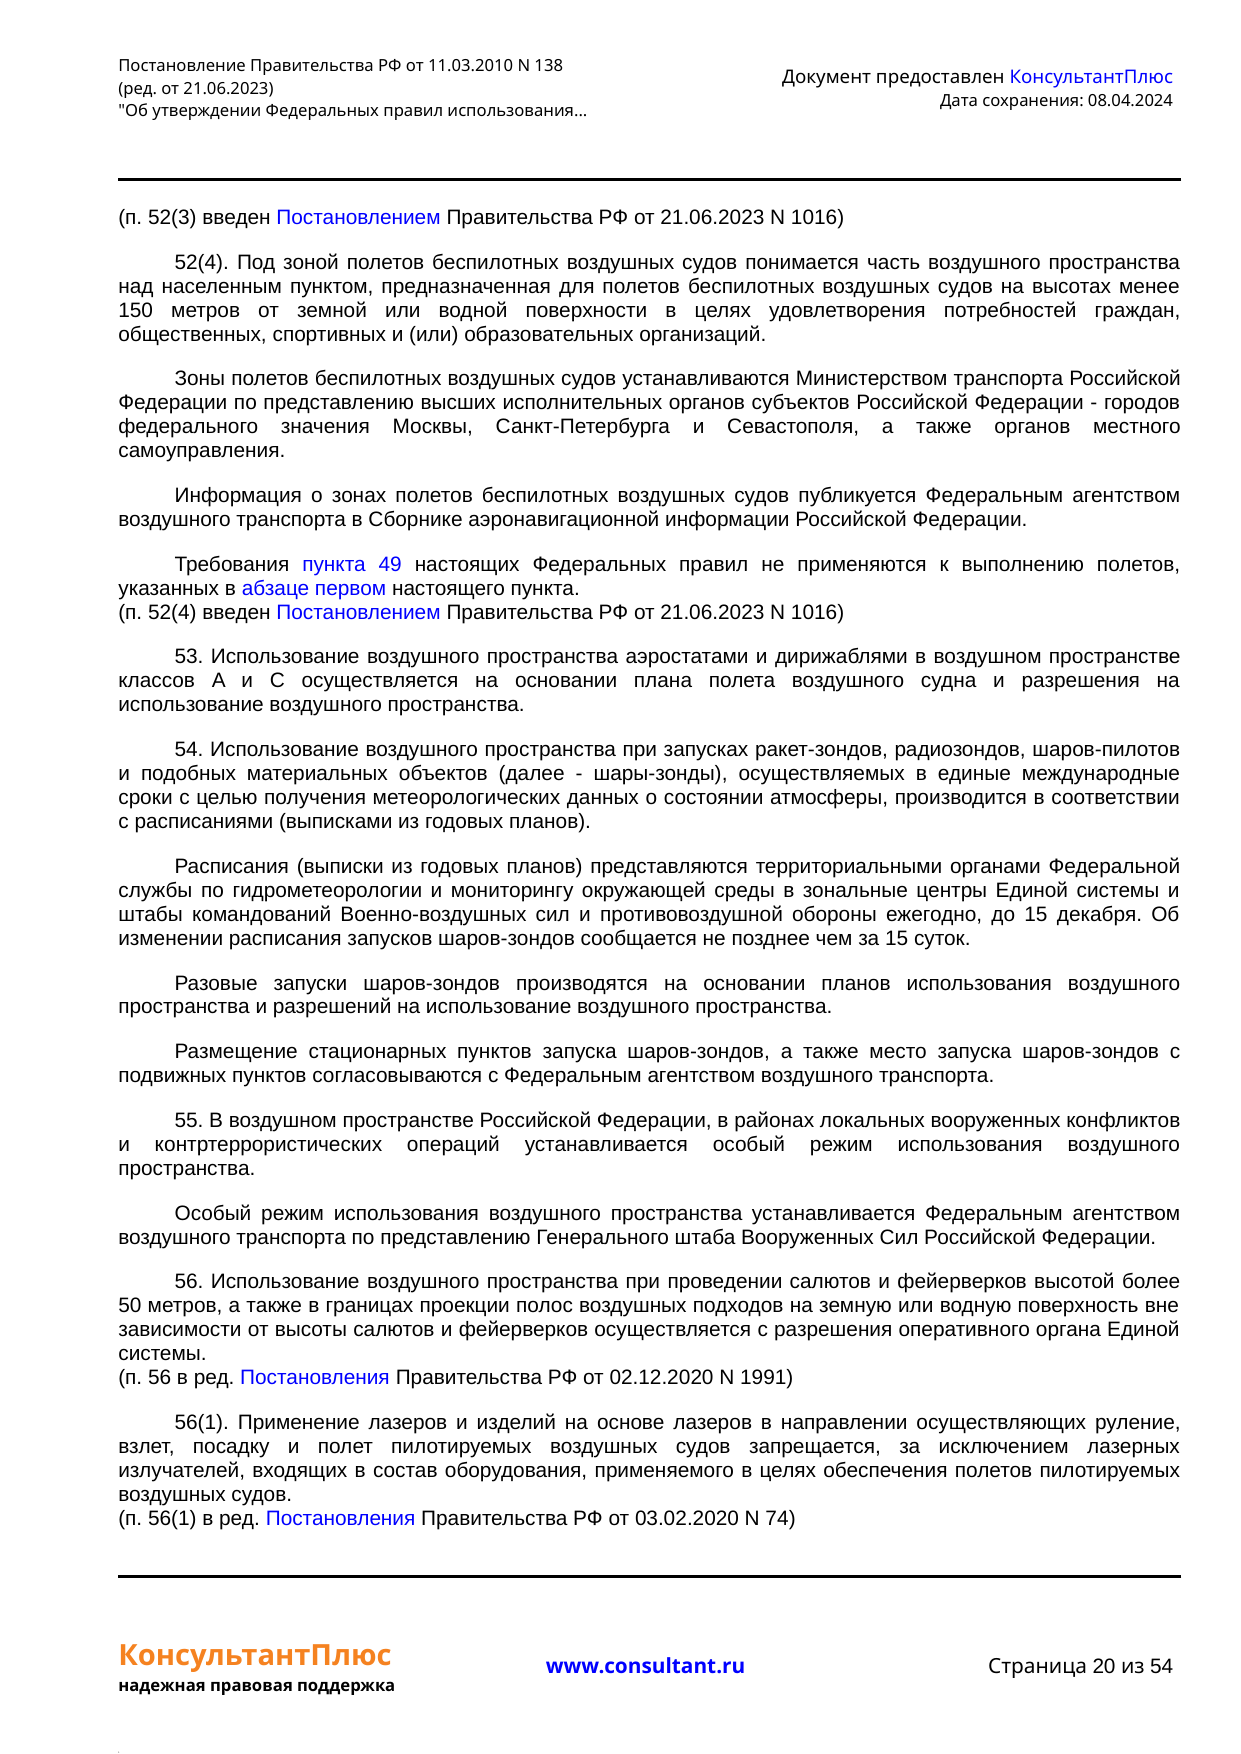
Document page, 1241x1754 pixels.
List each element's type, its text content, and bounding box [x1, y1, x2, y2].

text Расписания (выписки из годовых планов) представляются территориальными органами Федеральной службы по гидрометеорологии и мониторингу окружающей среды в зональные центры Единой системы и штабы командований Военно-воздушных сил и противовоздушной обороны ежегодно, до 15 декабря. Об изменении расписания запусков шаров-зондов сообщается не позднее чем за 15 суток. [118, 854, 1181, 949]
text (п. 52(4) введен Постановлением Правительства РФ от 21.06.2023 N 1016) [118, 599, 1181, 623]
text Требования пункта 49 настоящих Федеральных правил не применяются к выполнению полетов, указанных в абзаце первом настоящего пункта. [118, 552, 1181, 599]
text (п. 52(3) введен Постановлением Правительства РФ от 21.06.2023 N 1016) [118, 205, 1181, 229]
text Зоны полетов беспилотных воздушных судов устанавливаются Министерством транспорта Российской Федерации по представлению высших исполнительных органов субъектов Российской Федерации - городов федерального значения Москвы, Санкт-Петербурга и Севастополя, а также органов местного самоуправления. [118, 366, 1181, 462]
text 54. Использование воздушного пространства при запусках ракет-зондов, радиозондов, шаров-пилотов и подобных материальных объектов (далее - шары-зонды), осуществляемых в единые международные сроки с целью получения метеорологических данных о состоянии атмосферы, производится в соответствии с расписаниями (выписками из годовых планов). [118, 737, 1181, 833]
text (п. 56 в ред. Постановления Правительства РФ от 02.12.2020 N 1991) [118, 1365, 1181, 1389]
text Особый режим использования воздушного пространства устанавливается Федеральным агентством воздушного транспорта по представлению Генерального штаба Вооруженных Сил Российской Федерации. [118, 1201, 1181, 1248]
text 56. Использование воздушного пространства при проведении салютов и фейерверков высотой более 50 метров, а также в границах проекции полос воздушных подходов на земную или водную поверхность вне зависимости от высоты салютов и фейерверков осуществляется с разрешения оперативного органа Единой системы. [118, 1269, 1181, 1365]
text 53. Использование воздушного пространства аэростатами и дирижаблями в воздушном пространстве классов A и C осуществляется на основании плана полета воздушного судна и разрешения на использование воздушного пространства. [118, 644, 1181, 716]
text Размещение стационарных пунктов запуска шаров-зондов, а также место запуска шаров-зондов с подвижных пунктов согласовываются с Федеральным агентством воздушного транспорта. [118, 1039, 1181, 1087]
text 52(4). Под зоной полетов беспилотных воздушных судов понимается часть воздушного пространства над населенным пунктом, предназначенная для полетов беспилотных воздушных судов на высотах менее 150 метров от земной или водной поверхности в целях удовлетворения потребностей граждан, общественных, спортивных и (или) образовательных организаций. [118, 249, 1181, 345]
text Информация о зонах полетов беспилотных воздушных судов публикуется Федеральным агентством воздушного транспорта в Сборнике аэронавигационной информации Российской Федерации. [118, 483, 1181, 531]
text 55. В воздушном пространстве Российской Федерации, в районах локальных вооруженных конфликтов и контртеррористических операций устанавливается особый режим использования воздушного пространства. [118, 1108, 1181, 1180]
text 56(1). Применение лазеров и изделий на основе лазеров в направлении осуществляющих руление, взлет, посадку и полет пилотируемых воздушных судов запрещается, за исключением лазерных излучателей, входящих в состав оборудования, применяемого в целях обеспечения полетов пилотируемых воздушных судов. [118, 1410, 1181, 1506]
text (п. 56(1) в ред. Постановления Правительства РФ от 03.02.2020 N 74) [118, 1506, 1181, 1530]
text Разовые запуски шаров-зондов производятся на основании планов использования воздушного пространства и разрешений на использование воздушного пространства. [118, 970, 1181, 1018]
